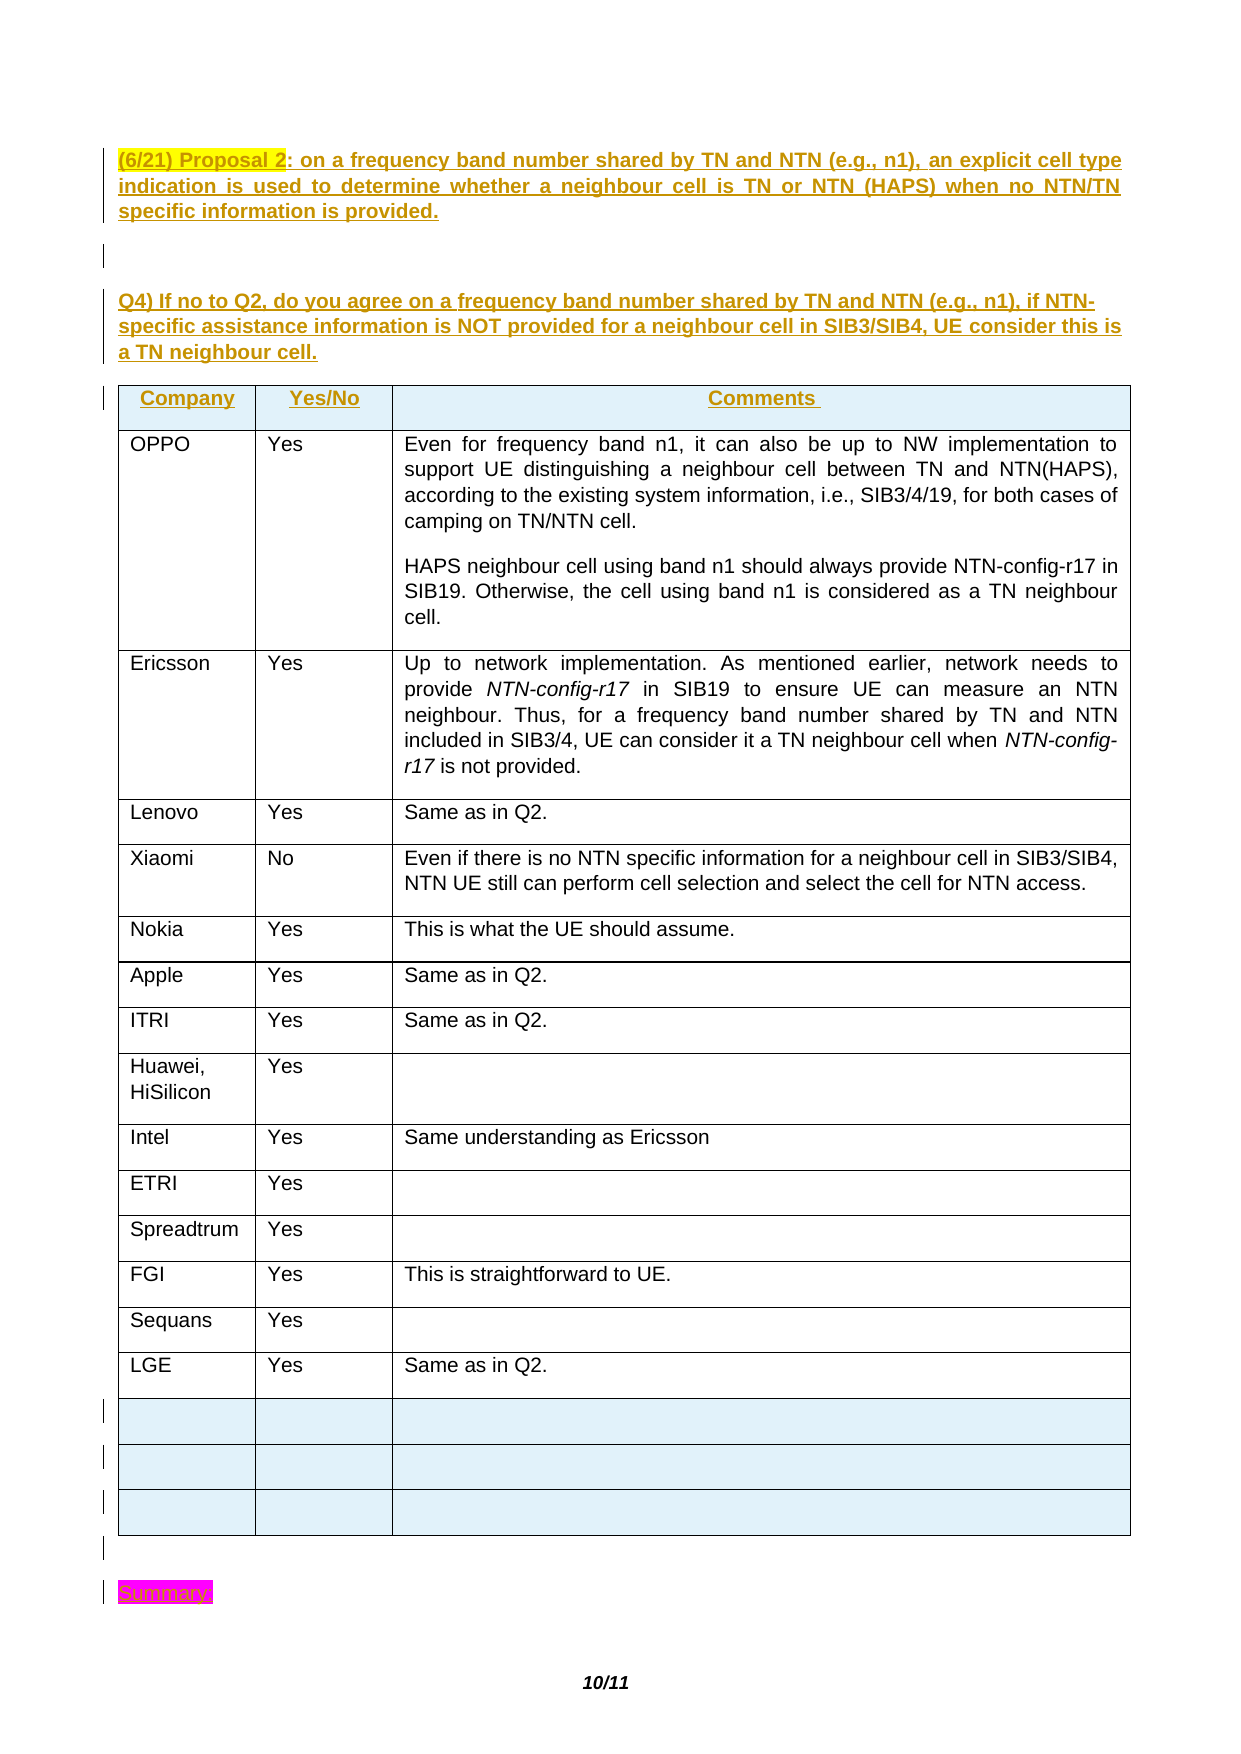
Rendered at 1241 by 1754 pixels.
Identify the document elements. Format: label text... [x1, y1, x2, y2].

table_cell Same understanding as Ericsson [393, 1125, 1130, 1170]
table_cell LGE [119, 1353, 255, 1398]
table_cell Same as in Q2. [393, 1353, 1130, 1398]
table_cell Same as in Q2. [393, 963, 1130, 1007]
table_cell Same as in Q2. [393, 1008, 1130, 1053]
table_cell Even if there is no NTN specific information for a neighbour cell in SIB3/SIB4, NTN UE still can perform cell selection and select the cell for NTN access. [393, 845, 1130, 916]
table_cell Spreadtrum [119, 1216, 255, 1261]
table_cell No [256, 845, 392, 916]
table_cell Intel [119, 1125, 255, 1170]
table_cell ITRI [119, 1008, 255, 1053]
table_cell Yes [256, 1171, 392, 1215]
table_cell Yes [256, 1216, 392, 1261]
table_cell Yes [256, 963, 392, 1007]
table_cell ETRI [119, 1171, 255, 1215]
table_cell FGI [119, 1262, 255, 1307]
table_cell Same as in Q2. [393, 800, 1130, 844]
table_cell Yes [256, 1054, 392, 1124]
table_cell Yes [256, 800, 392, 844]
table_cell Huawei, HiSilicon [119, 1054, 255, 1124]
table_cell Yes [256, 1262, 392, 1307]
table_cell [393, 1054, 1130, 1124]
table_cell Nokia [119, 917, 255, 961]
table_cell Yes [256, 1008, 392, 1053]
table_cell Apple [119, 963, 255, 1007]
table_cell [393, 1308, 1130, 1352]
table_cell Yes [256, 651, 392, 799]
table_cell [393, 1171, 1130, 1215]
table_cell Yes [256, 1353, 392, 1398]
table_cell OPPO [119, 431, 255, 650]
table_cell Yes [256, 917, 392, 961]
table_cell Yes [256, 1308, 392, 1352]
table_cell Yes [256, 431, 392, 650]
table_cell Lenovo [119, 800, 255, 844]
table_cell Even for frequency band n1, it can also be up to NW implementation to support UE distinguishing a neighbour cell between TN and NTN(HAPS), according to the existing system information, i.e., SIB3/4/19, for both cases of camping on TN/NTN cell. HAPS neighbour cell using band n1 should always provide NTN-config-r17 in SIB19. Otherwise, the cell using band n1 is considered as a TN neighbour cell. [393, 431, 1130, 650]
table_cell Up to network implementation. As mentioned earlier, network needs to provide NTN-config-r17 in SIB19 to ensure UE can measure an NTN neighbour. Thus, for a frequency band number shared by TN and NTN included in SIB3/4, UE can consider it a TN neighbour cell when NTN-config-r17 is not provided. [393, 651, 1130, 799]
table_cell Yes [256, 1125, 392, 1170]
table_cell This is straightforward to UE. [393, 1262, 1130, 1307]
table_cell Sequans [119, 1308, 255, 1352]
table_cell Xiaomi [119, 845, 255, 916]
table_cell Ericsson [119, 651, 255, 799]
table_cell This is what the UE should assume. [393, 917, 1130, 961]
table_cell [393, 1216, 1130, 1261]
